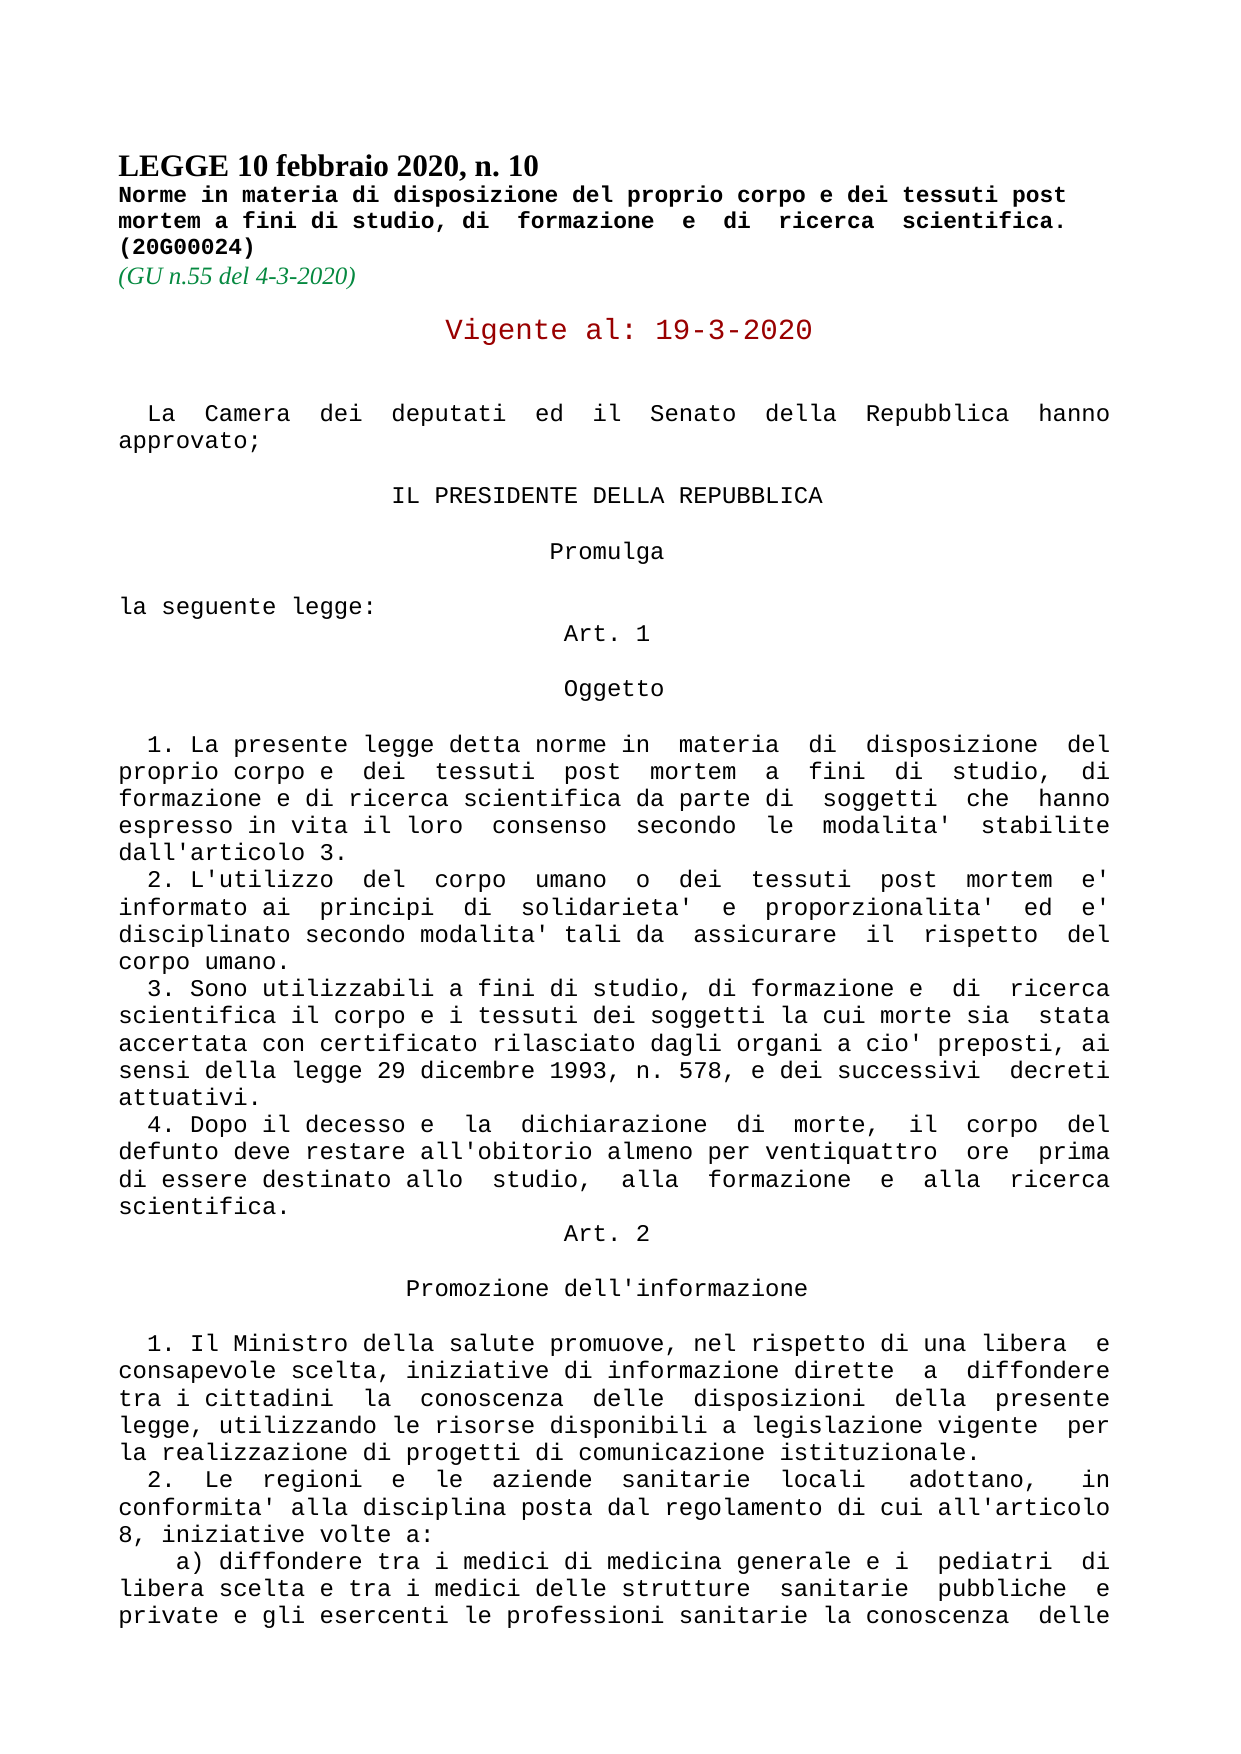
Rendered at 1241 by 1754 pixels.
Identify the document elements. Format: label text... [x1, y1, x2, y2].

text corpo umano. [118, 949, 1122, 977]
text private e gli esercenti le professioni sanitarie la conoscenza delle [118, 1604, 1122, 1631]
text consapevole scelta, iniziative di informazione dirette a diffondere [118, 1359, 1122, 1386]
text 3. Sono utilizzabili a fini di studio, di formazione e di ricerca [118, 977, 1122, 1004]
text Vigente al: 19-3-2020 [118, 315, 1122, 348]
text Art. 2 [118, 1221, 1122, 1248]
text La Camera dei deputati ed il Senato della Repubblica hanno [118, 402, 1122, 429]
text di essere destinato allo studio, alla formazione e alla ricerca [118, 1167, 1122, 1194]
text 1. Il Ministro della salute promuove, nel rispetto di una libera e [118, 1332, 1122, 1359]
text (GU n.55 del 4-3-2020) [118, 261, 1122, 290]
text attuativi. [118, 1085, 1122, 1113]
text legge, utilizzando le risorse disponibili a legislazione vigente per [118, 1413, 1122, 1441]
text scientifica. [118, 1194, 1122, 1221]
text Art. 1 [118, 622, 1122, 649]
text approvato; [118, 429, 1122, 456]
text a) diffondere tra i medici di medicina generale e i pediatri di [118, 1549, 1122, 1576]
text Promulga [118, 539, 1122, 566]
text espresso in vita il loro consenso secondo le modalita' stabilite [118, 813, 1122, 841]
text la seguente legge: [118, 594, 1122, 622]
text mortem a fini di studio, di formazione e di ricerca scientifica. [118, 209, 1122, 235]
text la realizzazione di progetti di comunicazione istituzionale. [118, 1441, 1122, 1468]
text conformita' alla disciplina posta dal regolamento di cui all'articolo [118, 1495, 1122, 1522]
text (20G00024) [118, 235, 1122, 261]
text LEGGE 10 febbraio 2020, n. 10 [118, 148, 1122, 183]
text proprio corpo e dei tessuti post mortem a fini di studio, di [118, 759, 1122, 786]
text 2. L'utilizzo del corpo umano o dei tessuti post mortem e' [118, 868, 1122, 895]
text 8, iniziative volte a: [118, 1522, 1122, 1549]
text tra i cittadini la conoscenza delle disposizioni della presente [118, 1386, 1122, 1413]
text Norme in materia di disposizione del proprio corpo e dei tessuti post [118, 183, 1122, 209]
text 2. Le regioni e le aziende sanitarie locali adottano, in [118, 1468, 1122, 1495]
text formazione e di ricerca scientifica da parte di soggetti che hanno [118, 786, 1122, 813]
text disciplinato secondo modalita' tali da assicurare il rispetto del [118, 922, 1122, 949]
text 4. Dopo il decesso e la dichiarazione di morte, il corpo del [118, 1113, 1122, 1140]
text sensi della legge 29 dicembre 1993, n. 578, e dei successivi decreti [118, 1058, 1122, 1085]
text informato ai principi di solidarieta' e proporzionalita' ed e' [118, 895, 1122, 922]
text libera scelta e tra i medici delle strutture sanitarie pubbliche e [118, 1576, 1122, 1604]
text IL PRESIDENTE DELLA REPUBBLICA [118, 484, 1122, 511]
text defunto deve restare all'obitorio almeno per ventiquattro ore prima [118, 1140, 1122, 1167]
text Oggetto [118, 677, 1122, 704]
text scientifica il corpo e i tessuti dei soggetti la cui morte sia stata [118, 1004, 1122, 1031]
text Promozione dell'informazione [118, 1277, 1122, 1304]
text dall'articolo 3. [118, 841, 1122, 868]
text 1. La presente legge detta norme in materia di disposizione del [118, 732, 1122, 759]
text accertata con certificato rilasciato dagli organi a cio' preposti, ai [118, 1031, 1122, 1058]
